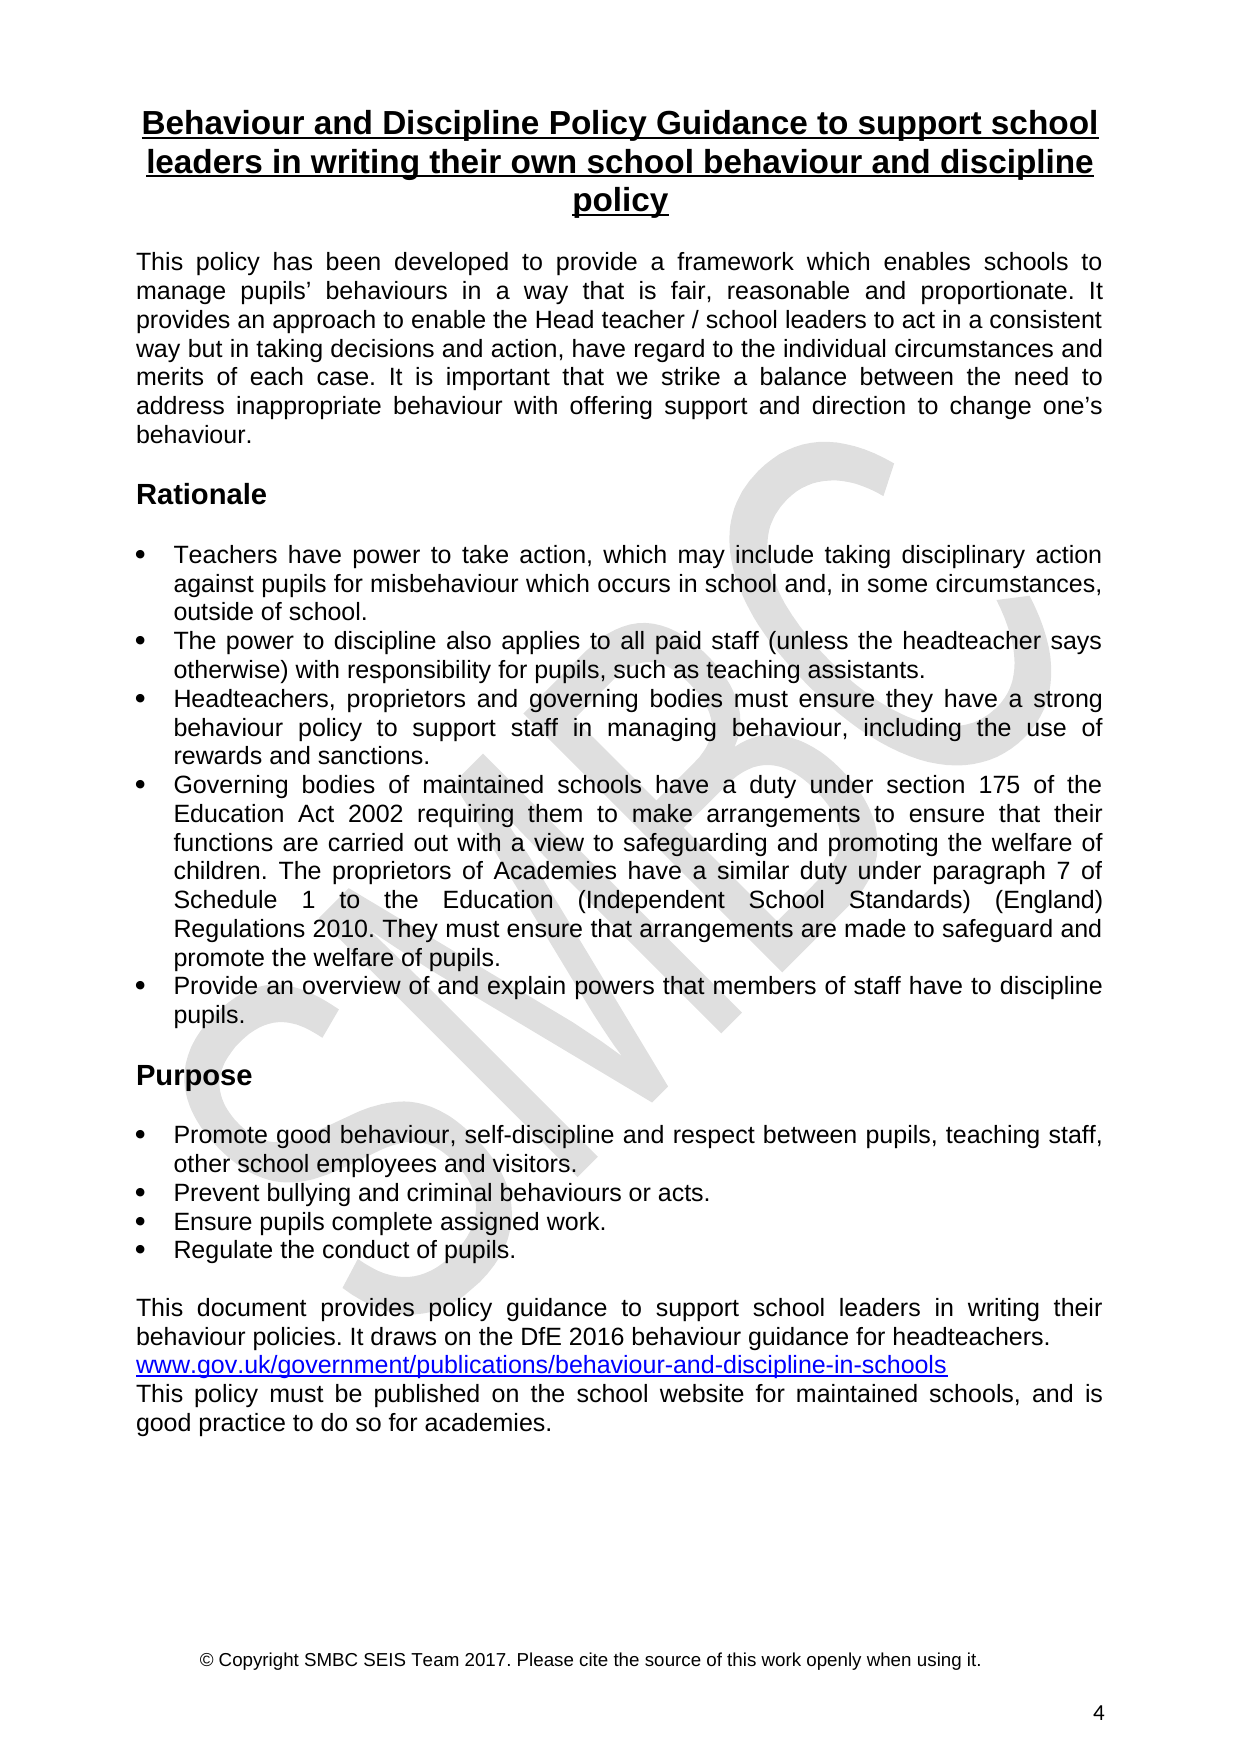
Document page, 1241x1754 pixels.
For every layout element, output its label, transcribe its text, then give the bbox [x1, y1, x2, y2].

list Ensure pupils complete assigned work. [136, 1206, 1104, 1235]
text www.gov.uk/government/publications/behaviour-and-discipline-in-schools [136, 1350, 1104, 1379]
list Promote good behaviour, self-discipline and respect between pupils, teaching staff, other school employees and visitors. [136, 1120, 1104, 1178]
subtitle Purpose [136, 1058, 1104, 1091]
list The power to discipline also applies to all paid staff (unless the headteacher says otherwise) with responsibility for pupils, such as teaching assistants. [136, 626, 1104, 684]
list Headteachers, proprietors and governing bodies must ensure they have a strong behaviour policy to support staff in managing behaviour, including the use of rewards and sanctions. [136, 684, 1104, 770]
list Prevent bullying and criminal behaviours or acts. [136, 1178, 1104, 1206]
text This document provides policy guidance to support school leaders in writing their behaviour policies. It draws on the DfE 2016 behaviour guidance for headteachers. [136, 1293, 1104, 1350]
text This policy has been developed to provide a framework which enables schools to manage pupils’ behaviours in a way that is fair, reasonable and proportionate. It provides an approach to enable the Head teacher / school leaders to act in a consistent way but in taking decisions and action, have regard to the individual circumstances and merits of each case. It is important that we strike a balance between the need to address inappropriate behaviour with offering support and direction to change one’s behaviour. [136, 247, 1104, 449]
text Behaviour and Discipline Policy Guidance to support school leaders in writing their own school behaviour and discipline policy [136, 103, 1104, 219]
list Provide an overview of and explain powers that members of staff have to discipline pupils. [136, 971, 1104, 1029]
text This policy must be published on the school website for maintained schools, and is good practice to do so for academies. [136, 1379, 1104, 1437]
list Governing bodies of maintained schools have a duty under section 175 of the Education Act 2002 requiring them to make arrangements to ensure that their functions are carried out with a view to safeguarding and promoting the welfare of children. The proprietors of Academies have a similar duty under paragraph 7 of Schedule 1 to the Education (Independent School Standards) (England) Regulations 2010. They must ensure that arrangements are made to safeguard and promote the welfare of pupils. [136, 770, 1104, 971]
subtitle Rationale [136, 477, 1104, 511]
list Regulate the conduct of pupils. [136, 1235, 1104, 1264]
list Teachers have power to take action, which may include taking disciplinary action against pupils for misbehaviour which occurs in school and, in some circumstances, outside of school. [136, 540, 1104, 626]
